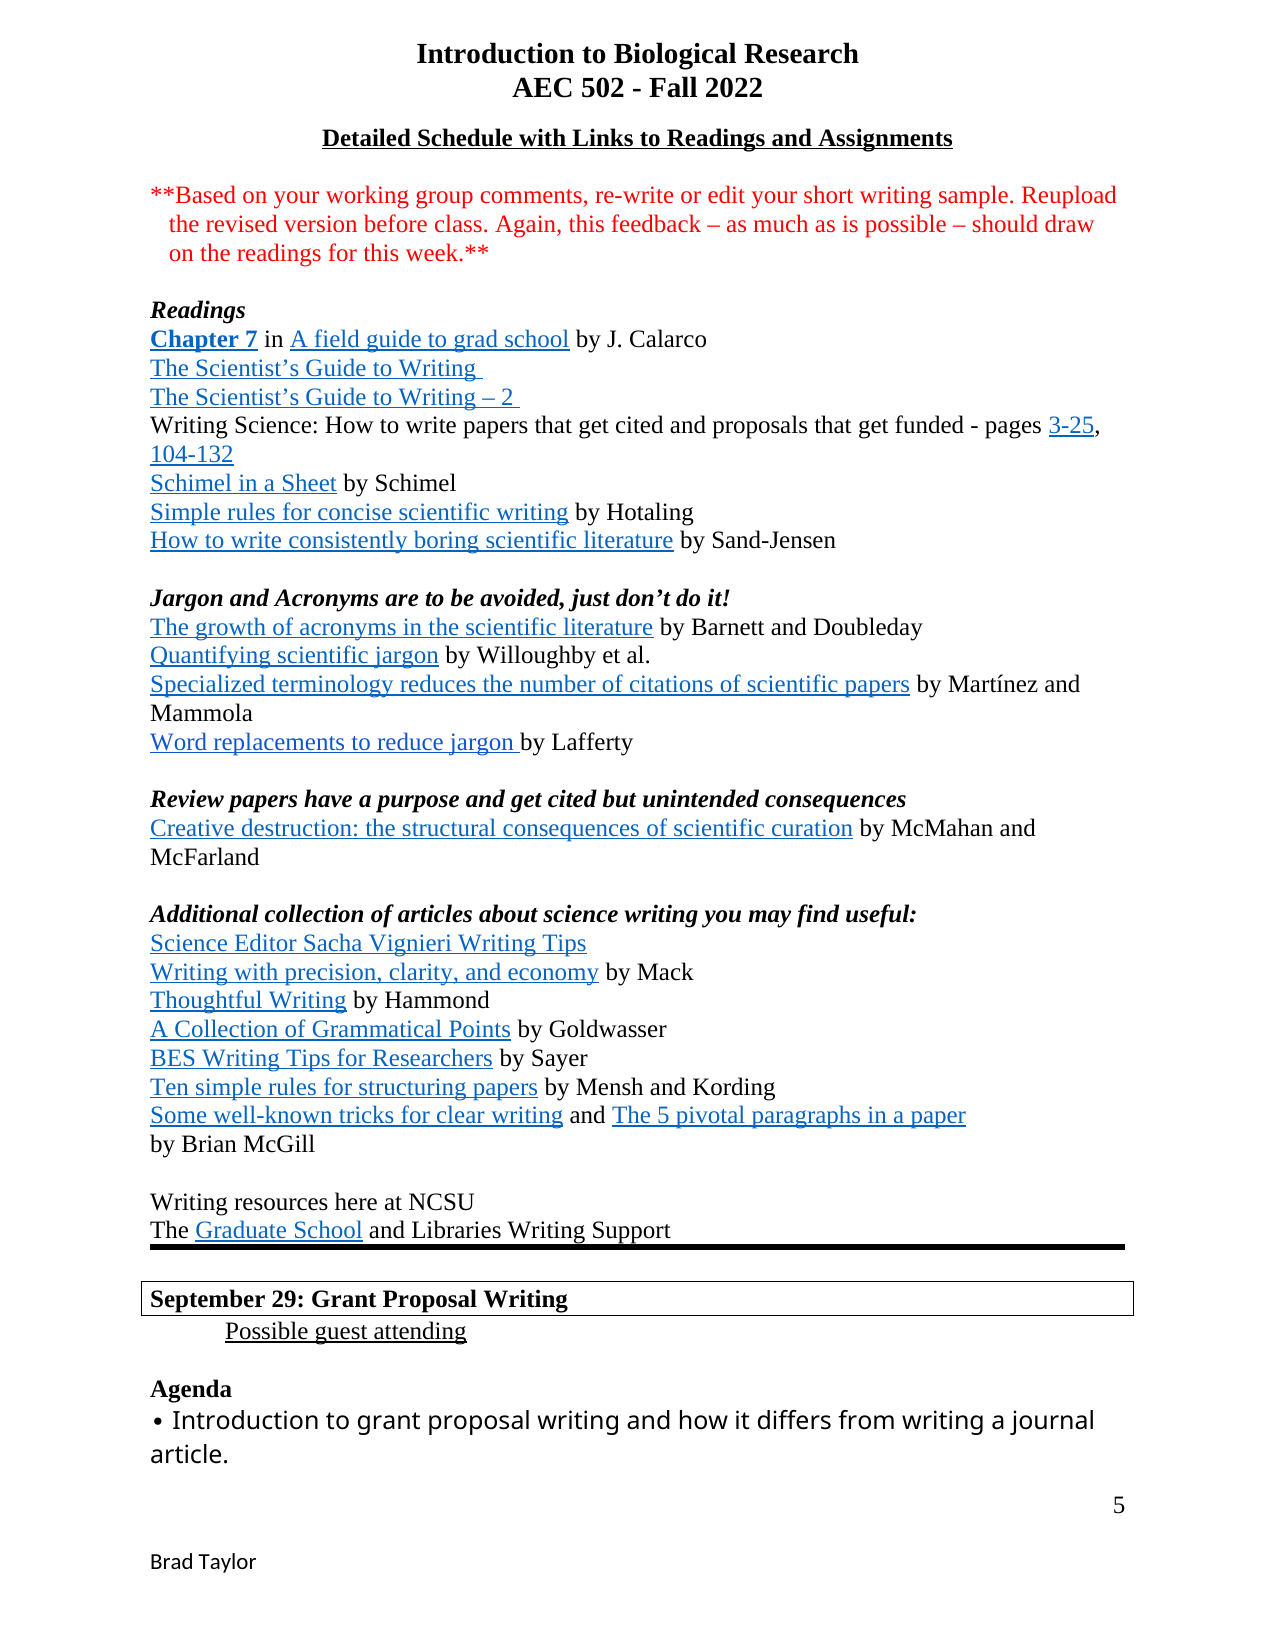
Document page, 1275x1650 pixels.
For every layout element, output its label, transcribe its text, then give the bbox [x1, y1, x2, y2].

text Additional collection of articles about science writing you may find useful: [150, 899, 1125, 928]
text Agenda [150, 1374, 1125, 1402]
text Creative destruction: the structural consequences of scientific curation by McMahan and McFarland [150, 813, 1125, 870]
text Jargon and Acronyms are to be avoided, just don’t do it! [150, 583, 1125, 612]
text The Scientist’s Guide to Writing – 2 [150, 382, 1125, 410]
text Schimel in a Sheet by Schimel [150, 468, 1125, 497]
text The growth of acronyms in the scientific literature by Barnett and Doubleday [150, 612, 1125, 640]
text **Based on your working group comments, re-write or edit your short writing sample. Reupload the revised version before class. Again, this feedback – as much as is possible – should draw on the readings for this week.** [150, 180, 1125, 267]
text Simple rules for concise scientific writing by Hotaling [150, 497, 1125, 525]
text Ten simple rules for structuring papers by Mensh and Kording [150, 1072, 1125, 1100]
text Writing Science: How to write papers that get cited and proposals that get funded - pages 3-25, 104-132 [150, 410, 1125, 468]
text Specialized terminology reduces the number of citations of scientific papers by Martínez and Mammola [150, 669, 1125, 727]
text A Collection of Grammatical Points by Goldwasser [150, 1014, 1125, 1043]
text BES Writing Tips for Researchers by Sayer [150, 1043, 1125, 1072]
text The Graduate School and Libraries Writing Support [150, 1215, 1125, 1244]
text Science Editor Sacha Vignieri Writing Tips [150, 928, 1125, 957]
text Quantifying scientific jargon by Willoughby et al. [150, 640, 1125, 669]
text Writing with precision, clarity, and economy by Mack [150, 957, 1125, 985]
text Readings [150, 295, 1125, 324]
text The Scientist’s Guide to Writing [150, 353, 1125, 382]
text How to write consistently boring scientific literature by Sand-Jensen [150, 525, 1125, 554]
text by Brian McGill [150, 1129, 1125, 1158]
text Some well-known tricks for clear writing and The 5 pivotal paragraphs in a paper [150, 1100, 1125, 1129]
text Chapter 7 in A field guide to grad school by J. Calarco [150, 324, 1125, 353]
text Thoughtful Writing by Hammond [150, 985, 1125, 1014]
text September 29: Grant Proposal Writing [142, 1282, 1133, 1315]
text Word replacements to reduce jargon by Lafferty [150, 727, 1125, 755]
text Writing resources here at NCSU [150, 1187, 1125, 1215]
text Possible guest attending [150, 1316, 1125, 1345]
text Review papers have a purpose and get cited but unintended consequences [150, 784, 1125, 813]
